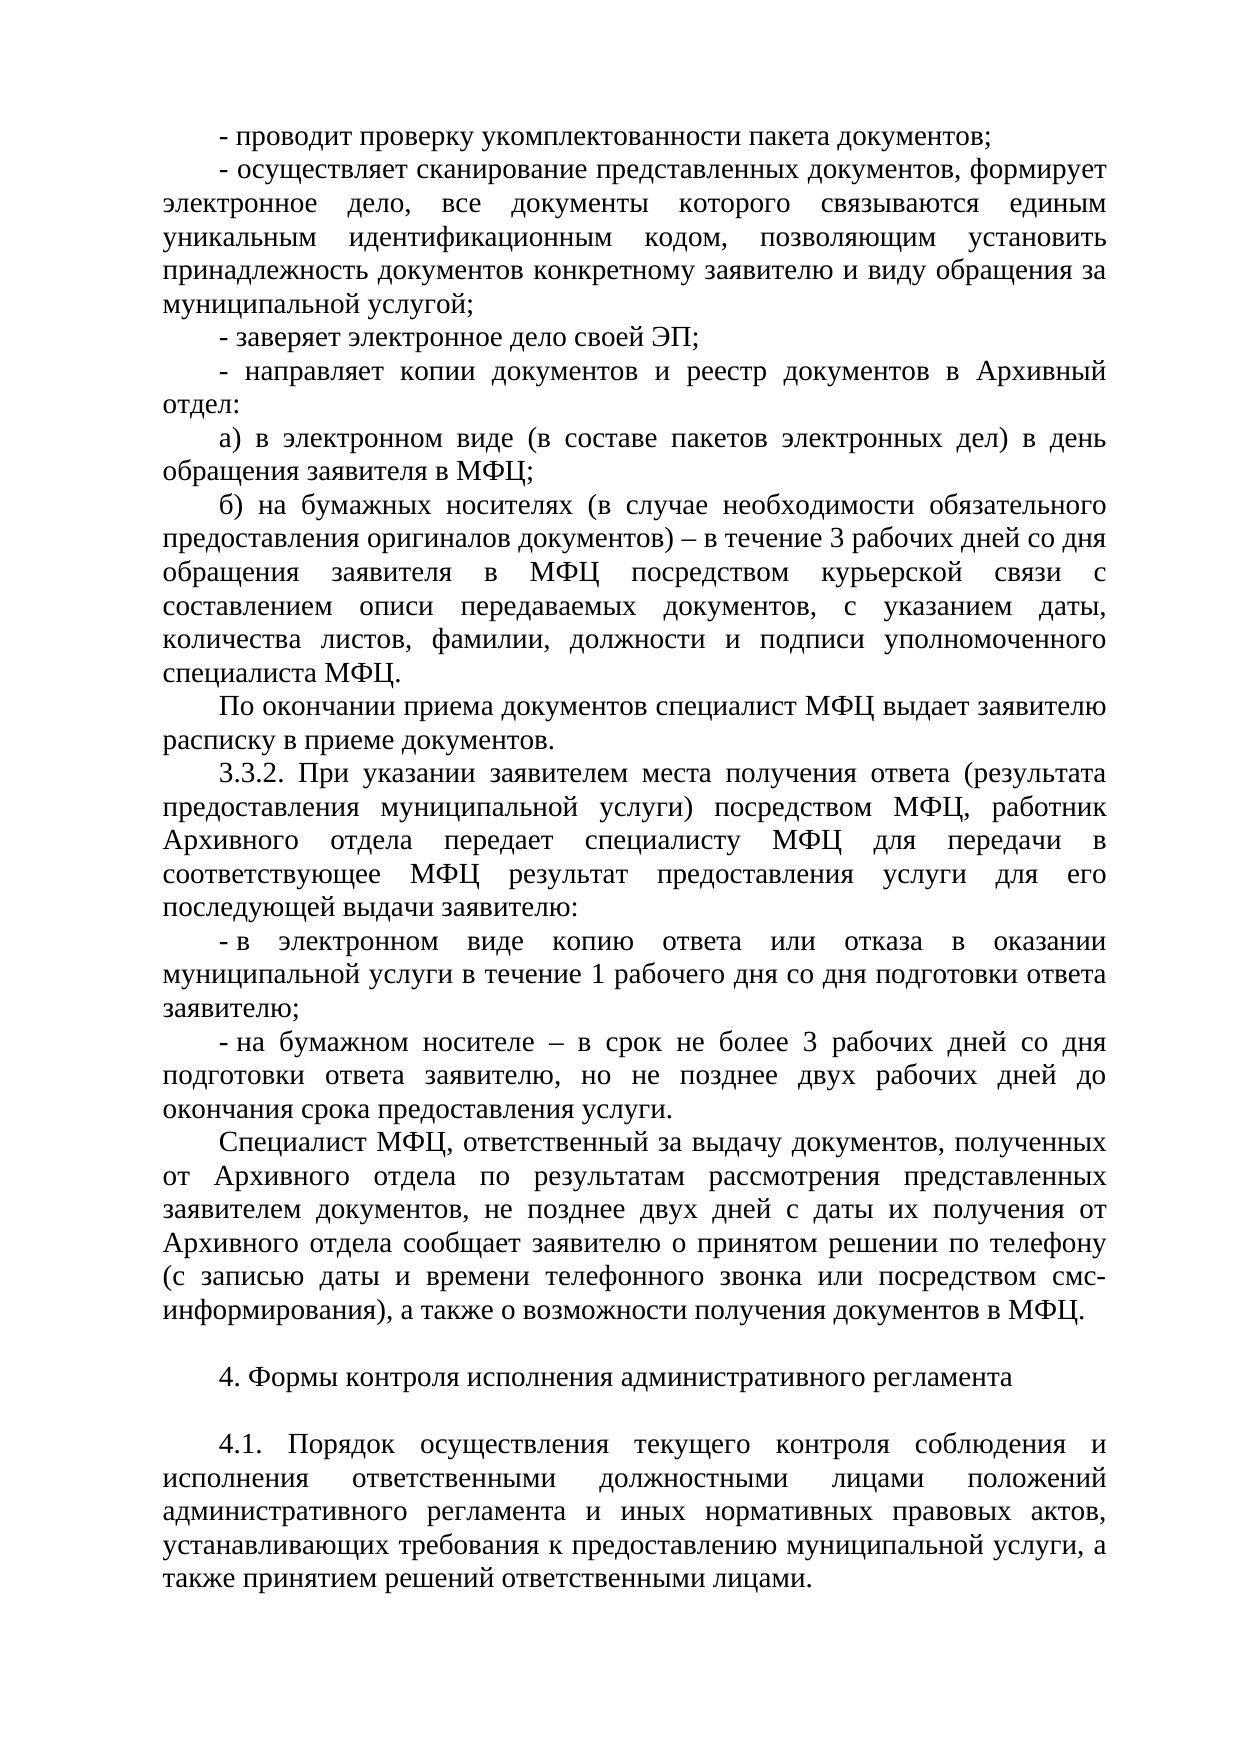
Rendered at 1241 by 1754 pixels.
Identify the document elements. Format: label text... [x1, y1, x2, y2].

text - заверяет электронное дело своей ЭП; [162, 319, 1107, 353]
text а) в электронном виде (в составе пакетов электронных дел) в день обращения заявителя в МФЦ; [162, 420, 1107, 487]
text По окончании приема документов специалист МФЦ выдает заявителю расписку в приеме документов. [162, 688, 1107, 755]
text б) на бумажных носителях (в случае необходимости обязательного предоставления оригиналов документов) – в течение 3 рабочих дней со дня обращения заявителя в МФЦ посредством курьерской связи с составлением описи передаваемых документов, с указанием даты, количества листов, фамилии, должности и подписи уполномоченного специалиста МФЦ. [162, 487, 1107, 688]
text 4.1. Порядок осуществления текущего контроля соблюдения и исполнения ответственными должностными лицами положений административного регламента и иных нормативных правовых актов, устанавливающих требования к предоставлению муниципальной услуги, а также принятием решений ответственными лицами. [162, 1426, 1107, 1594]
text Специалист МФЦ, ответственный за выдачу документов, полученных от Архивного отдела по результатам рассмотрения представленных заявителем документов, не позднее двух дней с даты их получения от Архивного отдела сообщает заявителю о принятом решении по телефону (с записью даты и времени телефонного звонка или посредством смс-информирования), а также о возможности получения документов в МФЦ. [162, 1124, 1107, 1326]
text - в электронном виде копию ответа или отказа в оказании муниципальной услуги в течение 1 рабочего дня со дня подготовки ответа заявителю; [162, 923, 1107, 1024]
text 4. Формы контроля исполнения административного регламента [162, 1359, 1107, 1393]
text - на бумажном носителе – в срок не более 3 рабочих дней со дня подготовки ответа заявителю, но не позднее двух рабочих дней до окончания срока предоставления услуги. [162, 1024, 1107, 1124]
text - направляет копии документов и реестр документов в Архивный отдел: [162, 353, 1107, 420]
text - осуществляет сканирование представленных документов, формирует электронное дело, все документы которого связываются единым уникальным идентификационным кодом, позволяющим установить принадлежность документов конкретному заявителю и виду обращения за муниципальной услугой; [162, 152, 1107, 319]
text - проводит проверку укомплектованности пакета документов; [162, 118, 1107, 152]
text 3.3.2. При указании заявителем места получения ответа (результата предоставления муниципальной услуги) посредством МФЦ, работник Архивного отдела передает специалисту МФЦ для передачи в соответствующее МФЦ результат предоставления услуги для его последующей выдачи заявителю: [162, 755, 1107, 923]
